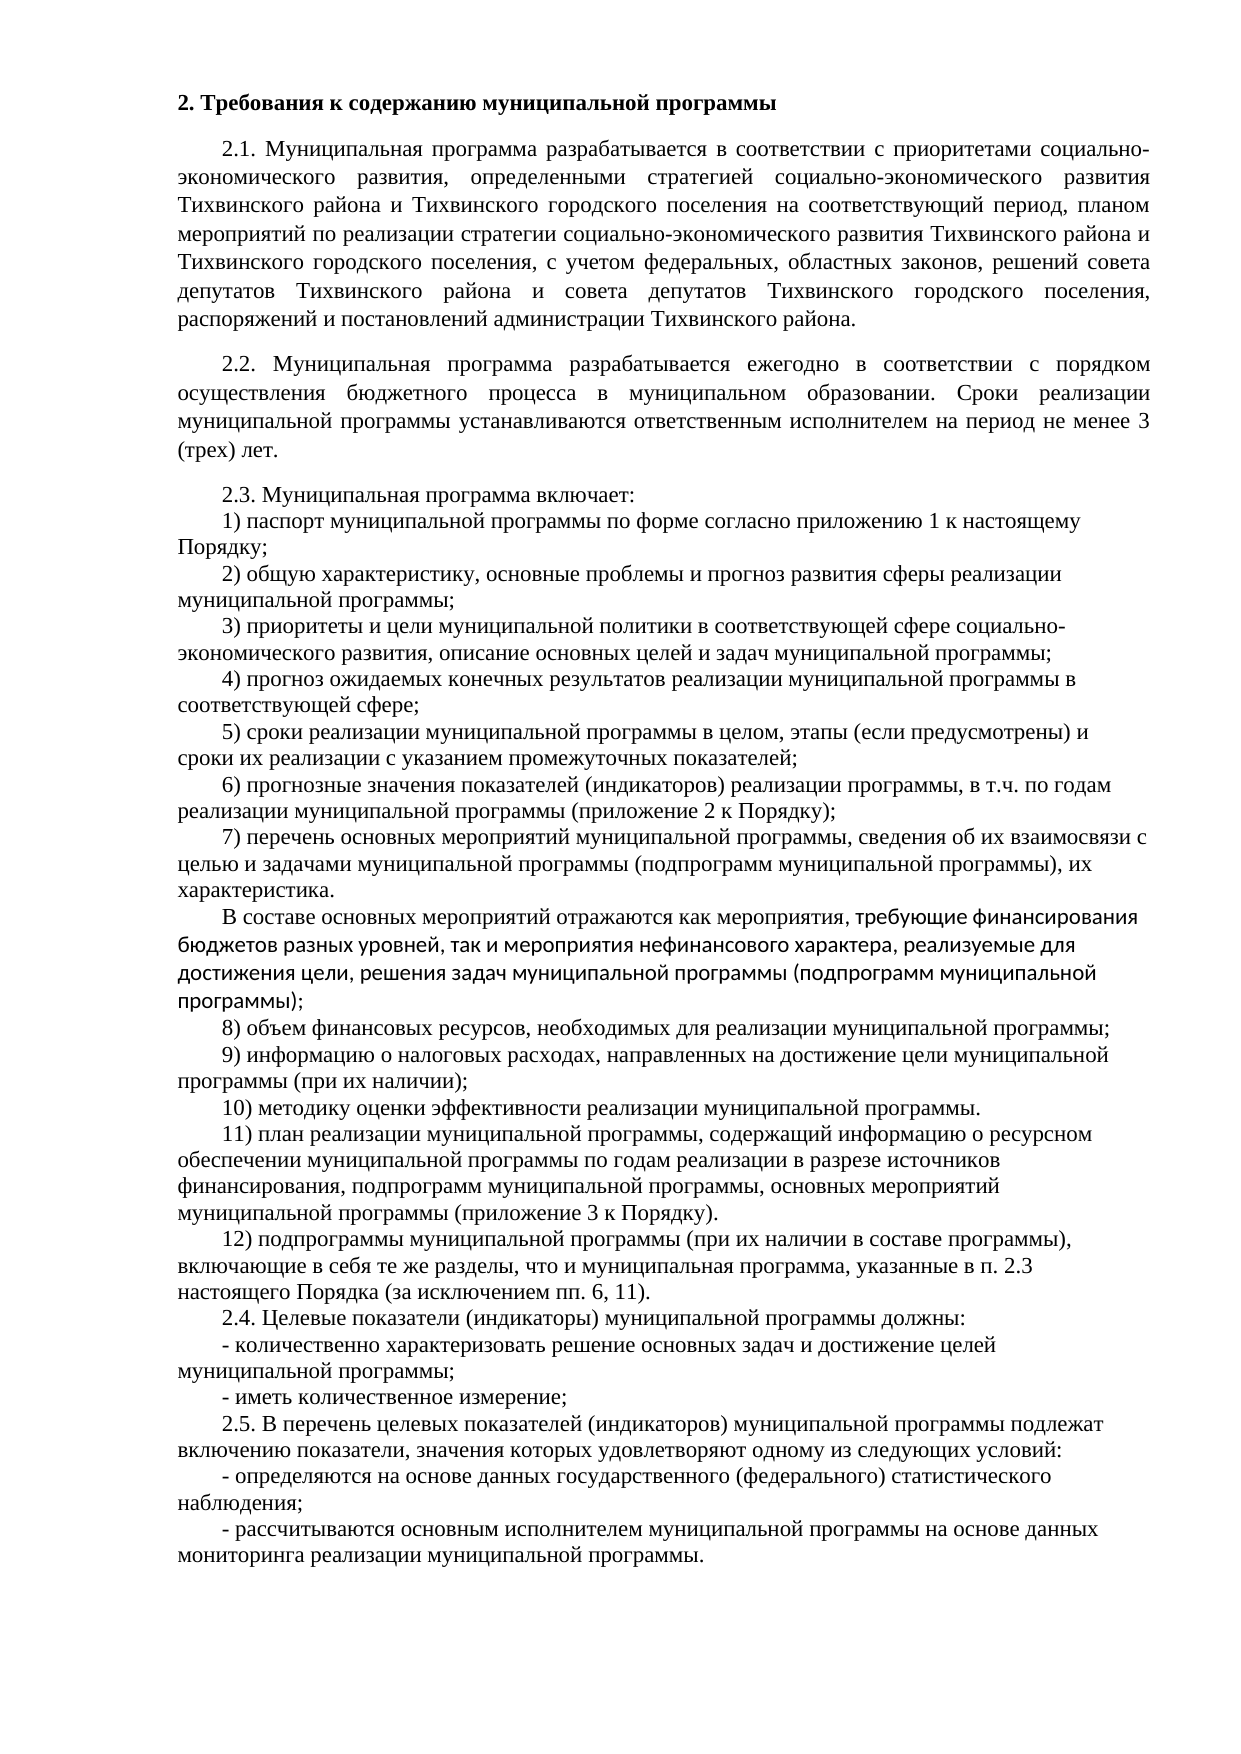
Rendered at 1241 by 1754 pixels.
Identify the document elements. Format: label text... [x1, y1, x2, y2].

text 12) подпрограммы муниципальной программы (при их наличии в составе программы), включающие в себя те же разделы, что и муниципальная программа, указанные в п. 2.3 настоящего Порядка (за исключением пп. 6, 11). [177, 1225, 1152, 1304]
text - рассчитываются основным исполнителем муниципальной программы на основе данных мониторинга реализации муниципальной программы. [177, 1515, 1152, 1568]
text 2.5. В перечень целевых показателей (индикаторов) муниципальной программы подлежат включению показатели, значения которых удовлетворяют одному из следующих условий: [177, 1410, 1152, 1462]
text 2. Требования к содержанию муниципальной программы [177, 89, 1152, 116]
text 3) приоритеты и цели муниципальной политики в соответствующей сфере социально-экономического развития, описание основных целей и задач муниципальной программы; [177, 612, 1152, 665]
text 2) общую характеристику, основные проблемы и прогноз развития сферы реализации муниципальной программы; [177, 560, 1152, 612]
text 2.3. Муниципальная программа включает: [177, 481, 1152, 507]
text 8) объем финансовых ресурсов, необходимых для реализации муниципальной программы; [177, 1014, 1152, 1041]
text 2.4. Целевые показатели (индикаторы) муниципальной программы должны: [177, 1304, 1152, 1331]
text 1) паспорт муниципальной программы по форме согласно приложению 1 к настоящему Порядку; [177, 507, 1152, 560]
text 5) сроки реализации муниципальной программы в целом, этапы (если предусмотрены) и сроки их реализации с указанием промежуточных показателей; [177, 718, 1152, 771]
text 11) план реализации муниципальной программы, содержащий информацию о ресурсном обеспечении муниципальной программы по годам реализации в разрезе источников финансирования, подпрограмм муниципальной программы, основных мероприятий муниципальной программы (приложение 3 к Порядку). [177, 1120, 1152, 1225]
text 2.1. Муниципальная программа разрабатывается в соответствии с приоритетами социально-экономического развития, определенными стратегией социально-экономического развития Тихвинского района и Тихвинского городского поселения на соответствующий период, планом мероприятий по реализации стратегии социально-экономического развития Тихвинского района и Тихвинского городского поселения, с учетом федеральных, областных законов, решений совета депутатов Тихвинского района и совета депутатов Тихвинского городского поселения, распоряжений и постановлений администрации Тихвинского района. [177, 134, 1152, 332]
text 10) методику оценки эффективности реализации муниципальной программы. [177, 1093, 1152, 1120]
text - иметь количественное измерение; [177, 1383, 1152, 1410]
text 2.2. Муниципальная программа разрабатывается ежегодно в соответствии с порядком осуществления бюджетного процесса в муниципальном образовании. Сроки реализации муниципальной программы устанавливаются ответственным исполнителем на период не менее 3 (трех) лет. [177, 350, 1152, 462]
text 7) перечень основных мероприятий муниципальной программы, сведения об их взаимосвязи с целью и задачами муниципальной программы (подпрограмм муниципальной программы), их характеристика. [177, 823, 1152, 902]
text В составе основных мероприятий отражаются как мероприятия, требующие финансирования бюджетов разных уровней, так и мероприятия нефинансового характера, реализуемые для достижения цели, решения задач муниципальной программы (подпрограмм муниципальной программы); [177, 902, 1152, 1014]
text - определяются на основе данных государственного (федерального) статистического наблюдения; [177, 1462, 1152, 1515]
text - количественно характеризовать решение основных задач и достижение целей муниципальной программы; [177, 1331, 1152, 1383]
text 6) прогнозные значения показателей (индикаторов) реализации программы, в т.ч. по годам реализации муниципальной программы (приложение 2 к Порядку); [177, 771, 1152, 823]
text 4) прогноз ожидаемых конечных результатов реализации муниципальной программы в соответствующей сфере; [177, 665, 1152, 718]
text 9) информацию о налоговых расходах, направленных на достижение цели муниципальной программы (при их наличии); [177, 1041, 1152, 1093]
